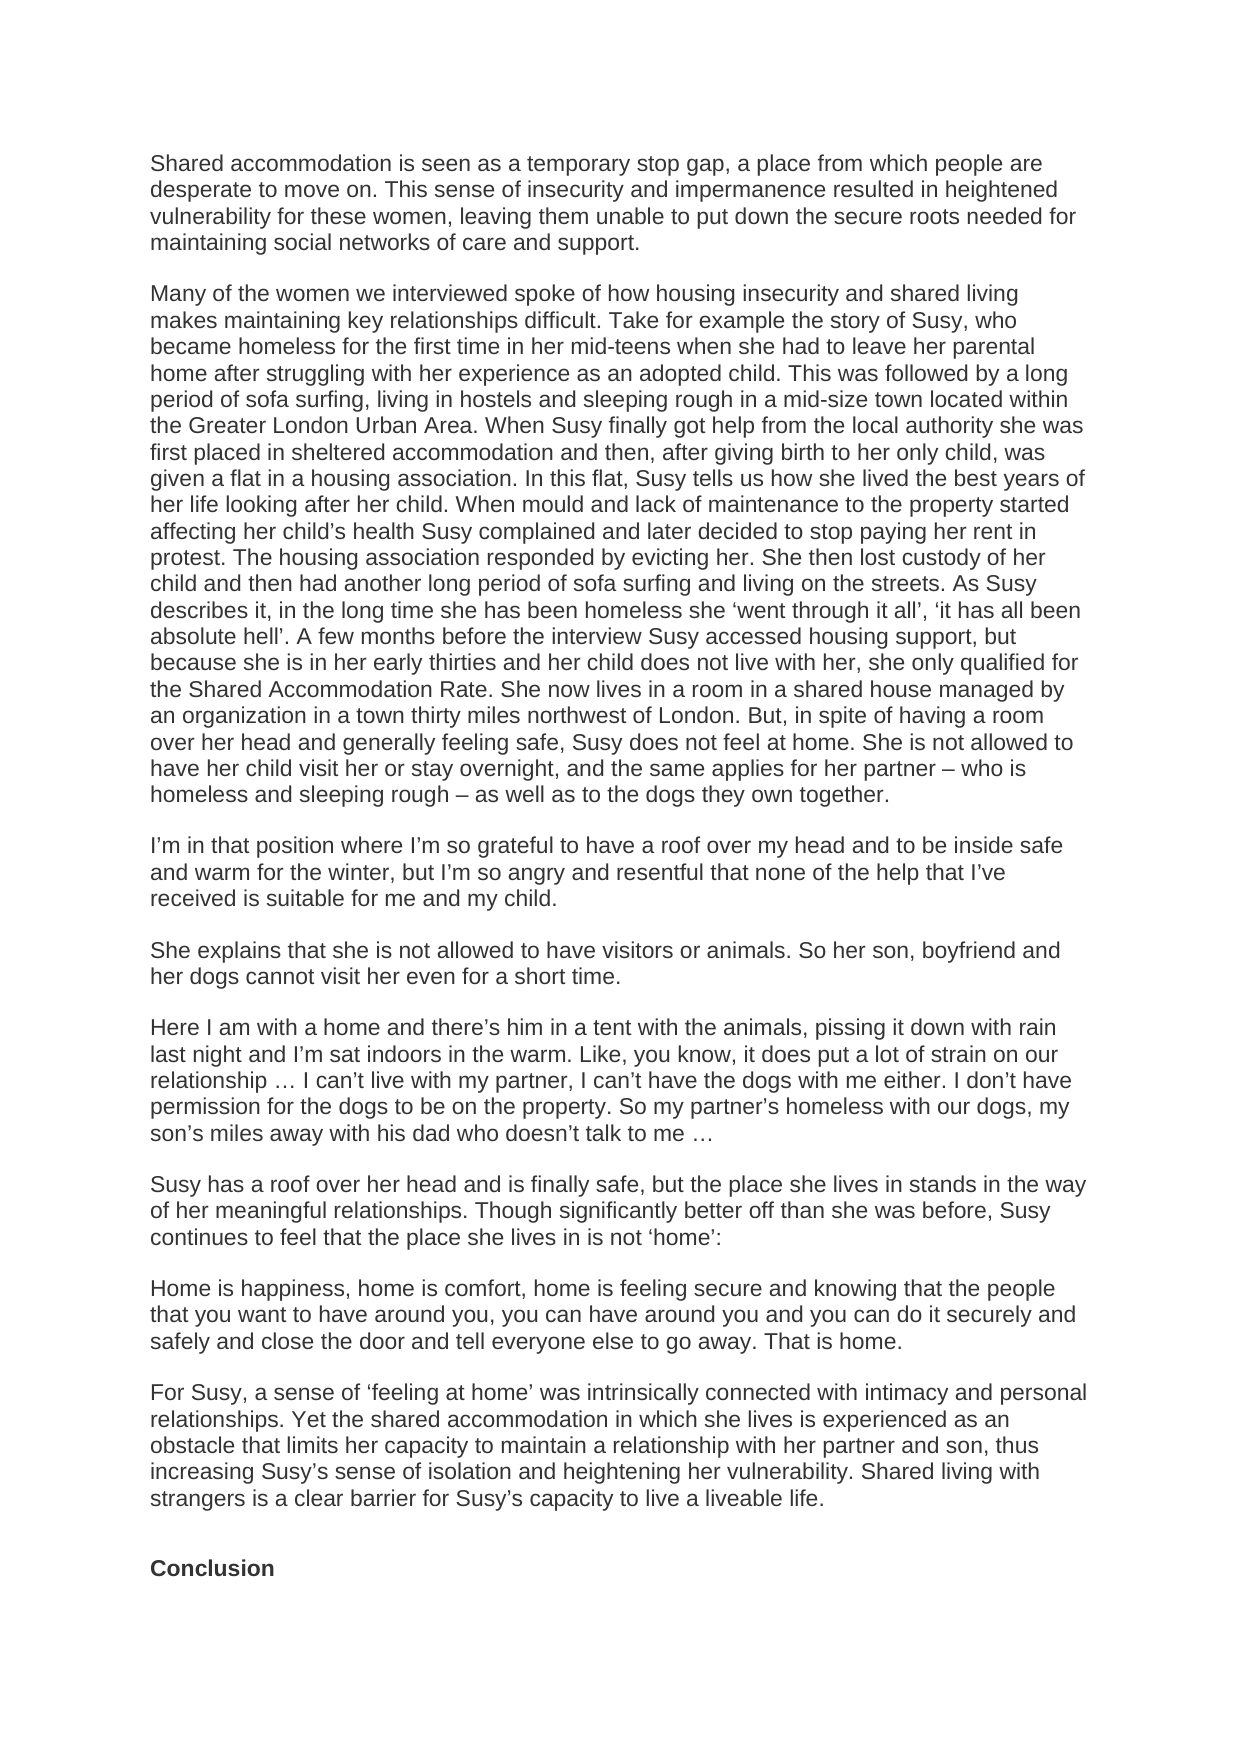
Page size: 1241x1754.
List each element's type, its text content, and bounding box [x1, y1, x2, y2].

text Home is happiness, home is comfort, home is feeling secure and knowing that the people that you want to have around you, you can have around you and you can do it securely and safely and close the door and tell everyone else to go away. That is home. [150, 1275, 1090, 1354]
text For Susy, a sense of ‘feeling at home’ was intrinsically connected with intimacy and personal relationships. Yet the shared accommodation in which she lives is experienced as an obstacle that limits her capacity to maintain a relationship with her partner and son, thus increasing Susy’s sense of isolation and heightening her vulnerability. Shared living with strangers is a clear barrier for Susy’s capacity to live a liveable life. [150, 1379, 1090, 1511]
text Shared accommodation is seen as a temporary stop gap, a place from which people are desperate to move on. This sense of insecurity and impermanence resulted in heightened vulnerability for these women, leaving them unable to put down the secure roots needed for maintaining social networks of care and support. [150, 150, 1090, 255]
text Susy has a roof over her head and is finally safe, but the place she lives in stands in the way of her meaningful relationships. Though significantly better off than she was before, Susy continues to feel that the place she lives in is not ‘home’: [150, 1171, 1090, 1250]
text Conclusion [150, 1536, 1090, 1581]
text Many of the women we interviewed spoke of how housing insecurity and shared living makes maintaining key relationships difficult. Take for example the story of Susy, who became homeless for the first time in her mid-teens when she had to leave her parental home after struggling with her experience as an adopted child. This was followed by a long period of sofa surfing, living in hostels and sleeping rough in a mid-size town located within the Greater London Urban Area. When Susy finally got help from the local authority she was first placed in sheltered accommodation and then, after giving birth to her only child, was given a flat in a housing association. In this flat, Susy tells us how she lived the best years of her life looking after her child. When mould and lack of maintenance to the property started affecting her child’s health Susy complained and later decided to stop paying her rent in protest. The housing association responded by evicting her. She then lost custody of her child and then had another long period of sofa surfing and living on the streets. As Susy describes it, in the long time she has been homeless she ‘went through it all’, ‘it has all been absolute hell’. A few months before the interview Susy accessed housing support, but because she is in her early thirties and her child does not live with her, she only qualified for the Shared Accommodation Rate. She now lives in a room in a shared house managed by an organization in a town thirty miles northwest of London. But, in spite of having a room over her head and generally feeling safe, Susy does not feel at home. She is not allowed to have her child visit her or stay overnight, and the same applies for her partner – who is homeless and sleeping rough – as well as to the dogs they own together. [150, 280, 1090, 807]
text Here I am with a home and there’s him in a tent with the animals, pissing it down with rain last night and I’m sat indoors in the warm. Like, you know, it does put a lot of strain on our relationship … I can’t live with my partner, I can’t have the dogs with me either. I don’t have permission for the dogs to be on the property. So my partner’s homeless with our dogs, my son’s miles away with his dad who doesn’t talk to me … [150, 1014, 1090, 1146]
text She explains that she is not allowed to have visitors or animals. So her son, boyfriend and her dogs cannot visit her even for a short time. [150, 937, 1090, 989]
text I’m in that position where I’m so grateful to have a roof over my head and to be inside safe and warm for the winter, but I’m so angry and resentful that none of the help that I’ve received is suitable for me and my child. [150, 832, 1090, 912]
